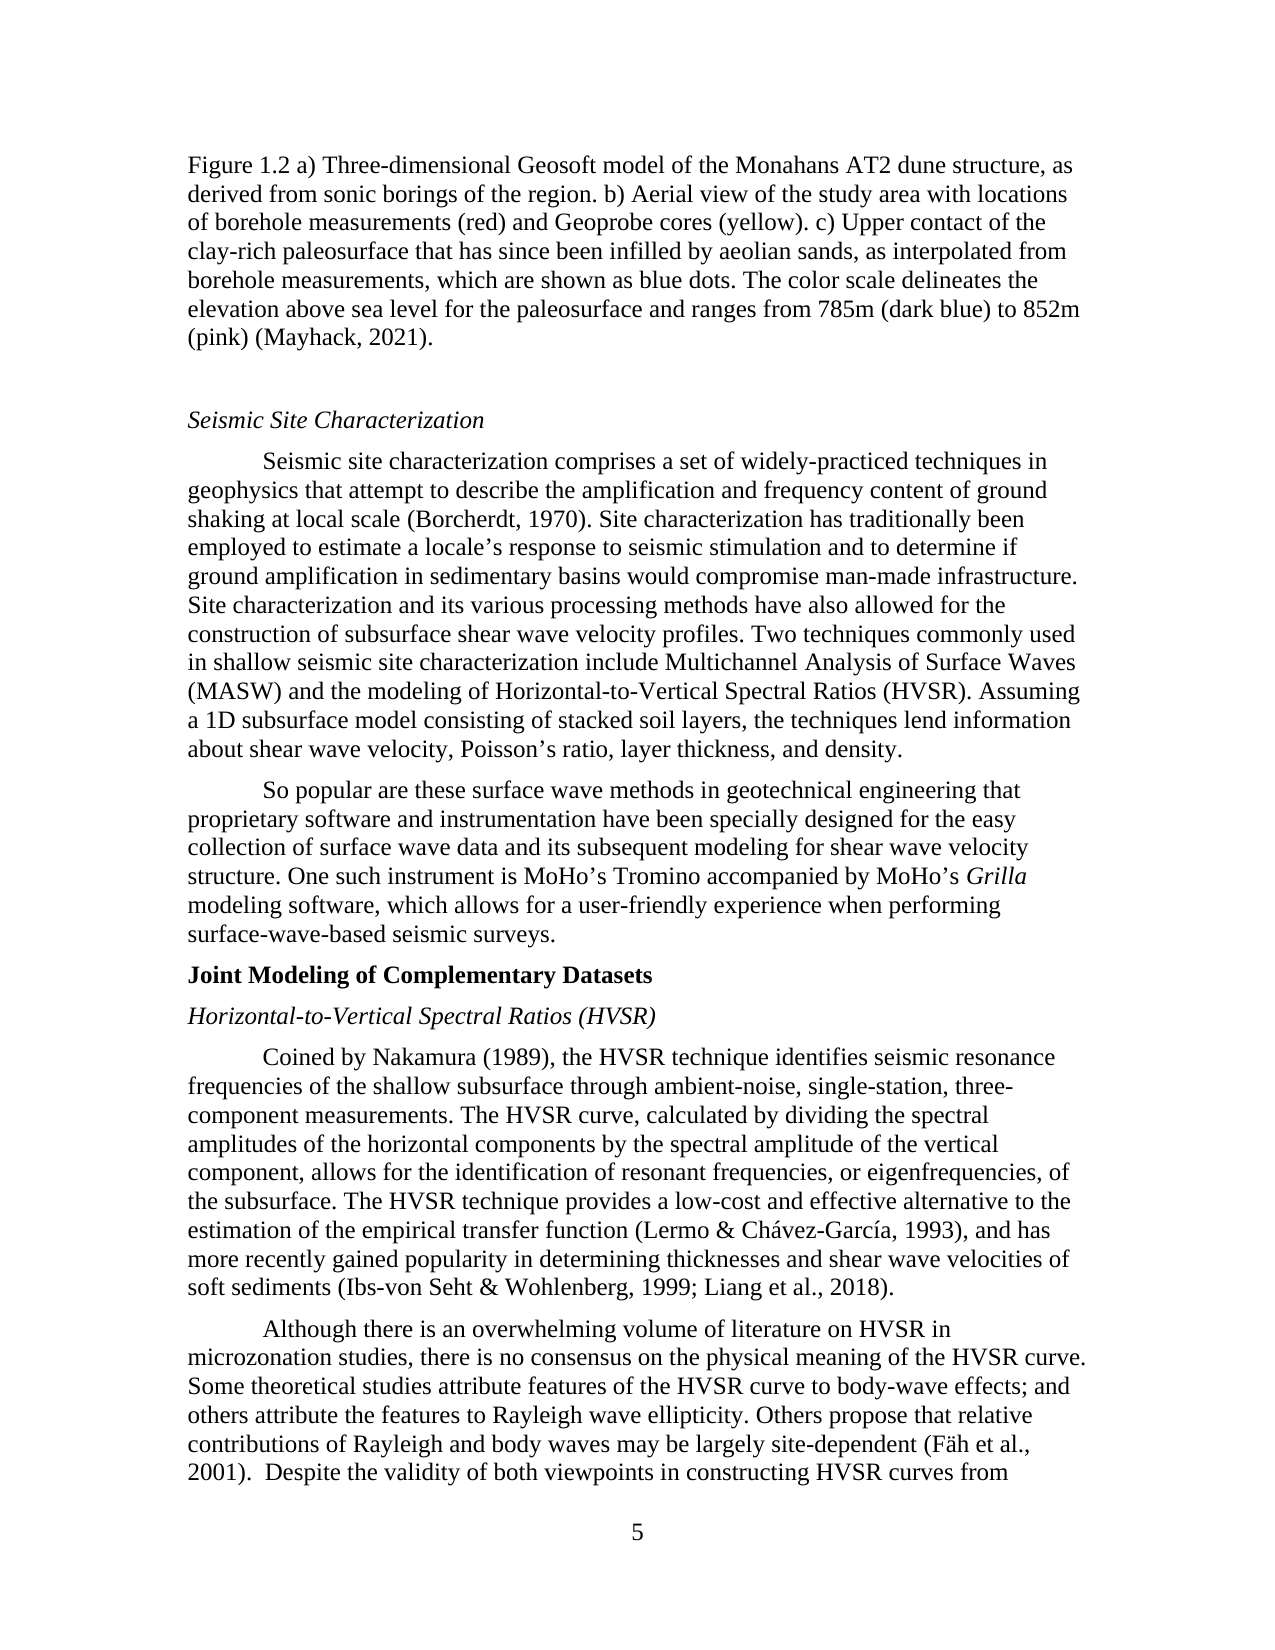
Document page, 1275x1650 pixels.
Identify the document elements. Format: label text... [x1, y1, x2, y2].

text Figure 1.2 a) Three-dimensional Geosoft model of the Monahans AT2 dune structure, as derived from sonic borings of the region. b) Aerial view of the study area with locations of borehole measurements (red) and Geoprobe cores (yellow). c) Upper contact of the clay-rich paleosurface that has since been infilled by aeolian sands, as interpolated from borehole measurements, which are shown as blue dots. The color scale delineates the elevation above sea level for the paleosurface and ranges from 785m (dark blue) to 852m (pink) (Mayhack, 2021). [187, 150, 1087, 351]
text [187, 1314, 1087, 1486]
text So popular are these surface wave methods in geotechnical engineering that proprietary software and instrumentation have been specially designed for the easy collection of surface wave data and its subsequent modeling for shear wave velocity structure. One such instrument is MoHo’s Tromino accompanied by MoHo’s Grilla modeling software, which allows for a user-friendly experience when performing surface-wave-based seismic surveys. [187, 775, 1087, 947]
text Seismic site characterization comprises a set of widely-practiced techniques in geophysics that attempt to describe the amplification and frequency content of ground shaking at local scale (Borcherdt, 1970). Site characterization has traditionally been employed to estimate a locale’s response to seismic stimulation and to determine if ground amplification in sedimentary basins would compromise man-made infrastructure. Site characterization and its various processing methods have also allowed for the construction of subsurface shear wave velocity profiles. Two techniques commonly used in shallow seismic site characterization include Multichannel Analysis of Surface Waves (MASW) and the modeling of Horizontal-to-Vertical Spectral Ratios (HVSR). Assuming a 1D subsurface model consisting of stacked soil layers, the techniques lend information about shear wave velocity, Poisson’s ratio, layer thickness, and density. [187, 446, 1087, 762]
subtitle Seismic Site Characterization [187, 405, 1087, 434]
text Coined by Nakamura (1989), the HVSR technique identifies seismic resonance frequencies of the shallow subsurface through ambient-noise, single-station, three-component measurements. The HVSR curve, calculated by dividing the spectral amplitudes of the horizontal components by the spectral amplitude of the vertical component, allows for the identification of resonant frequencies, or eigenfrequencies, of the subsurface. The HVSR technique provides a low-cost and effective alternative to the estimation of the empirical transfer function (Lermo & Chávez-García, 1993), and has more recently gained popularity in determining thicknesses and shear wave velocities of soft sediments (Ibs-von Seht & Wohlenberg, 1999; Liang et al., 2018). [187, 1042, 1087, 1301]
subtitle Joint Modeling of Complementary Datasets [187, 960, 1087, 989]
subtitle Horizontal-to-Vertical Spectral Ratios (HVSR) [187, 1001, 1087, 1030]
